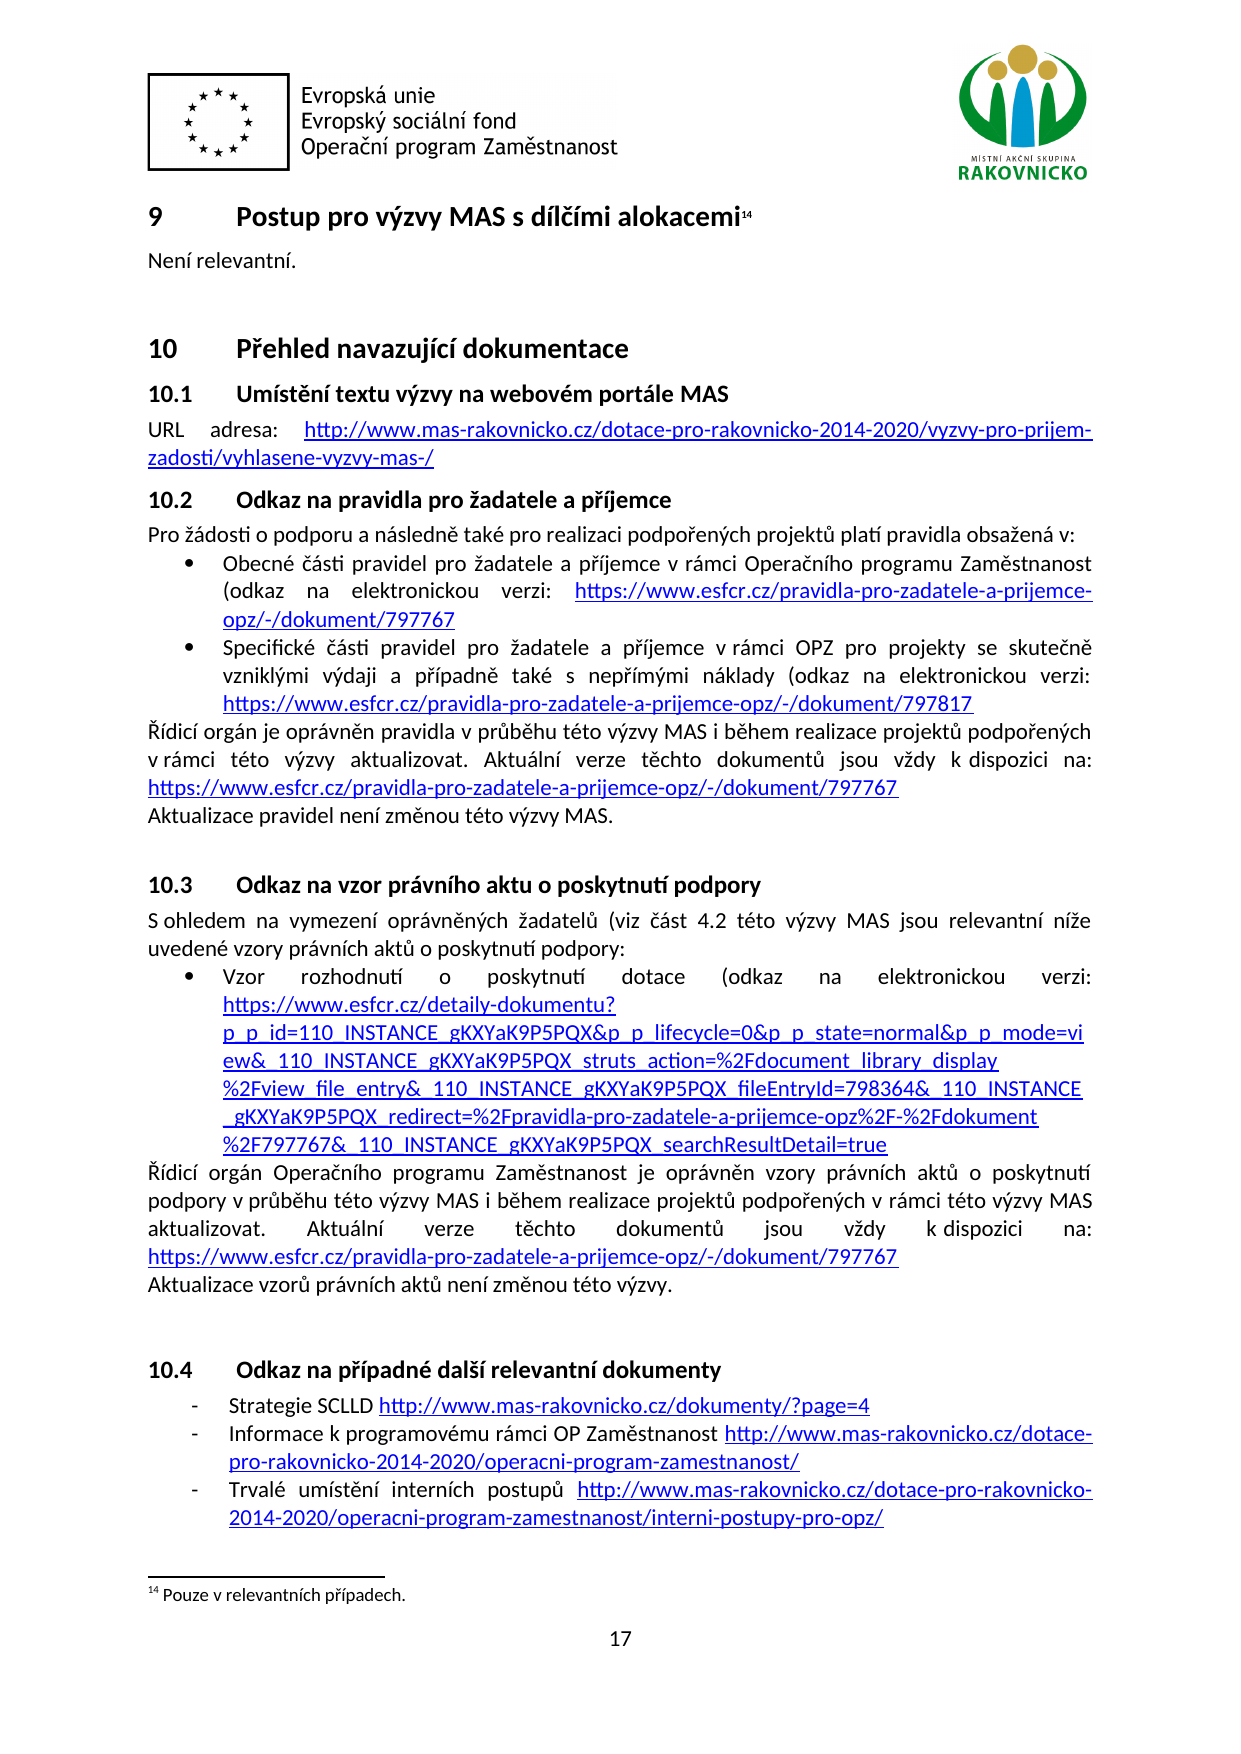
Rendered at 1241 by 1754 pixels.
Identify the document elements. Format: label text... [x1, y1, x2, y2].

subtitle Odkaz na pravidla pro žadatele a příjemce [148, 484, 1093, 514]
picture [952, 43, 1092, 183]
subtitle Odkaz na případné další relevantní dokumenty [148, 1354, 1093, 1384]
text S ohledem na vymezení oprávněných žadatelů (viz část 4.2 této výzvy MAS jsou relevantní níže uvedené vzory právních aktů o poskytnutí podpory: [148, 906, 1093, 962]
picture [147, 73, 618, 171]
text Aktualizace pravidel není změnou této výzvy MAS. [148, 801, 1093, 829]
subtitle Umístění textu výzvy na webovém portále MAS [148, 378, 1093, 409]
text Aktualizace vzorů právních aktů není změnou této výzvy. [148, 1270, 1093, 1298]
text Pro žádosti o podporu a následně také pro realizaci podpořených projektů platí pravidla obsažená v: [148, 521, 1093, 549]
text Řídicí orgán Operačního programu Zaměstnanost je oprávněn vzory právních aktů o poskytnutí podpory v průběhu této výzvy MAS i během realizace projektů podpořených v rámci této výzvy MAS aktualizovat. Aktuální verze těchto dokumentů jsou vždy k dispozici na: https://www.esfcr.cz/pravidla-pro-zadatele-a-prijemce-opz/-/dokument/797767 [148, 1158, 1093, 1270]
subtitle Přehled navazující dokumentace [148, 330, 1093, 366]
text Řídicí orgán je oprávněn pravidla v průběhu této výzvy MAS i během realizace projektů podpořených v rámci této výzvy aktualizovat. Aktuální verze těchto dokumentů jsou vždy k dispozici na: https://www.esfcr.cz/pravidla-pro-zadatele-a-prijemce-opz/-/dokument/797767 [148, 717, 1093, 801]
subtitle Odkaz na vzor právního aktu o poskytnutí podpory [148, 869, 1093, 900]
list Obecné části pravidel pro žadatele a příjemce v rámci Operačního programu Zaměstnanost (odkaz na elektronickou verzi: https://www.esfcr.cz/pravidla-pro-zadatele-a-prijemce-opz/-/dokument/797767 [185, 549, 1093, 633]
text Není relevantní. [148, 246, 1093, 274]
subtitle Postup pro výzvy MAS s dílčími alokacemi [148, 198, 1093, 234]
list Informace k programovému rámci OP Zaměstnanost http://www.mas-rakovnicko.cz/dotace-pro-rakovnicko-2014-2020/operacni-program-zamestnanost/ [191, 1419, 1093, 1475]
list Specifické části pravidel pro žadatele a příjemce v rámci OPZ pro projekty se skutečně vzniklými výdaji a případně také s nepřímými náklady (odkaz na elektronickou verzi: https://www.esfcr.cz/pravidla-pro-zadatele-a-prijemce-opz/-/dokument/797817 [185, 633, 1093, 717]
list Trvalé umístění interních postupů http://www.mas-rakovnicko.cz/dotace-pro-rakovnicko-2014-2020/operacni-program-zamestnanost/interni-postupy-pro-opz/ [191, 1475, 1093, 1531]
list Vzor rozhodnutí o poskytnutí dotace (odkaz na elektronickou verzi: https://www.esfcr.cz/detaily-dokumentu?p_p_id=110_INSTANCE_gKXYaK9P5PQX&p_p_lifecycle=0&p_p_state=normal&p_p_mode=view&_110_INSTANCE_gKXYaK9P5PQX_struts_action=%2Fdocument_library_display%2Fview_file_entry&_110_INSTANCE_gKXYaK9P5PQX_fileEntryId=798364&_110_INSTANCE_gKXYaK9P5PQX_redirect=%2Fpravidla-pro-zadatele-a-prijemce-opz%2F-%2Fdokument%2F797767&_110_INSTANCE_gKXYaK9P5PQX_searchResultDetail=true [185, 962, 1093, 1158]
list Strategie SCLLD http://www.mas-rakovnicko.cz/dokumenty/?page=4 [191, 1391, 1093, 1419]
text URL adresa: http://www.mas-rakovnicko.cz/dotace-pro-rakovnicko-2014-2020/vyzvy-pro-prijem-zadosti/vyhlasene-vyzvy-mas-/ [148, 415, 1093, 471]
